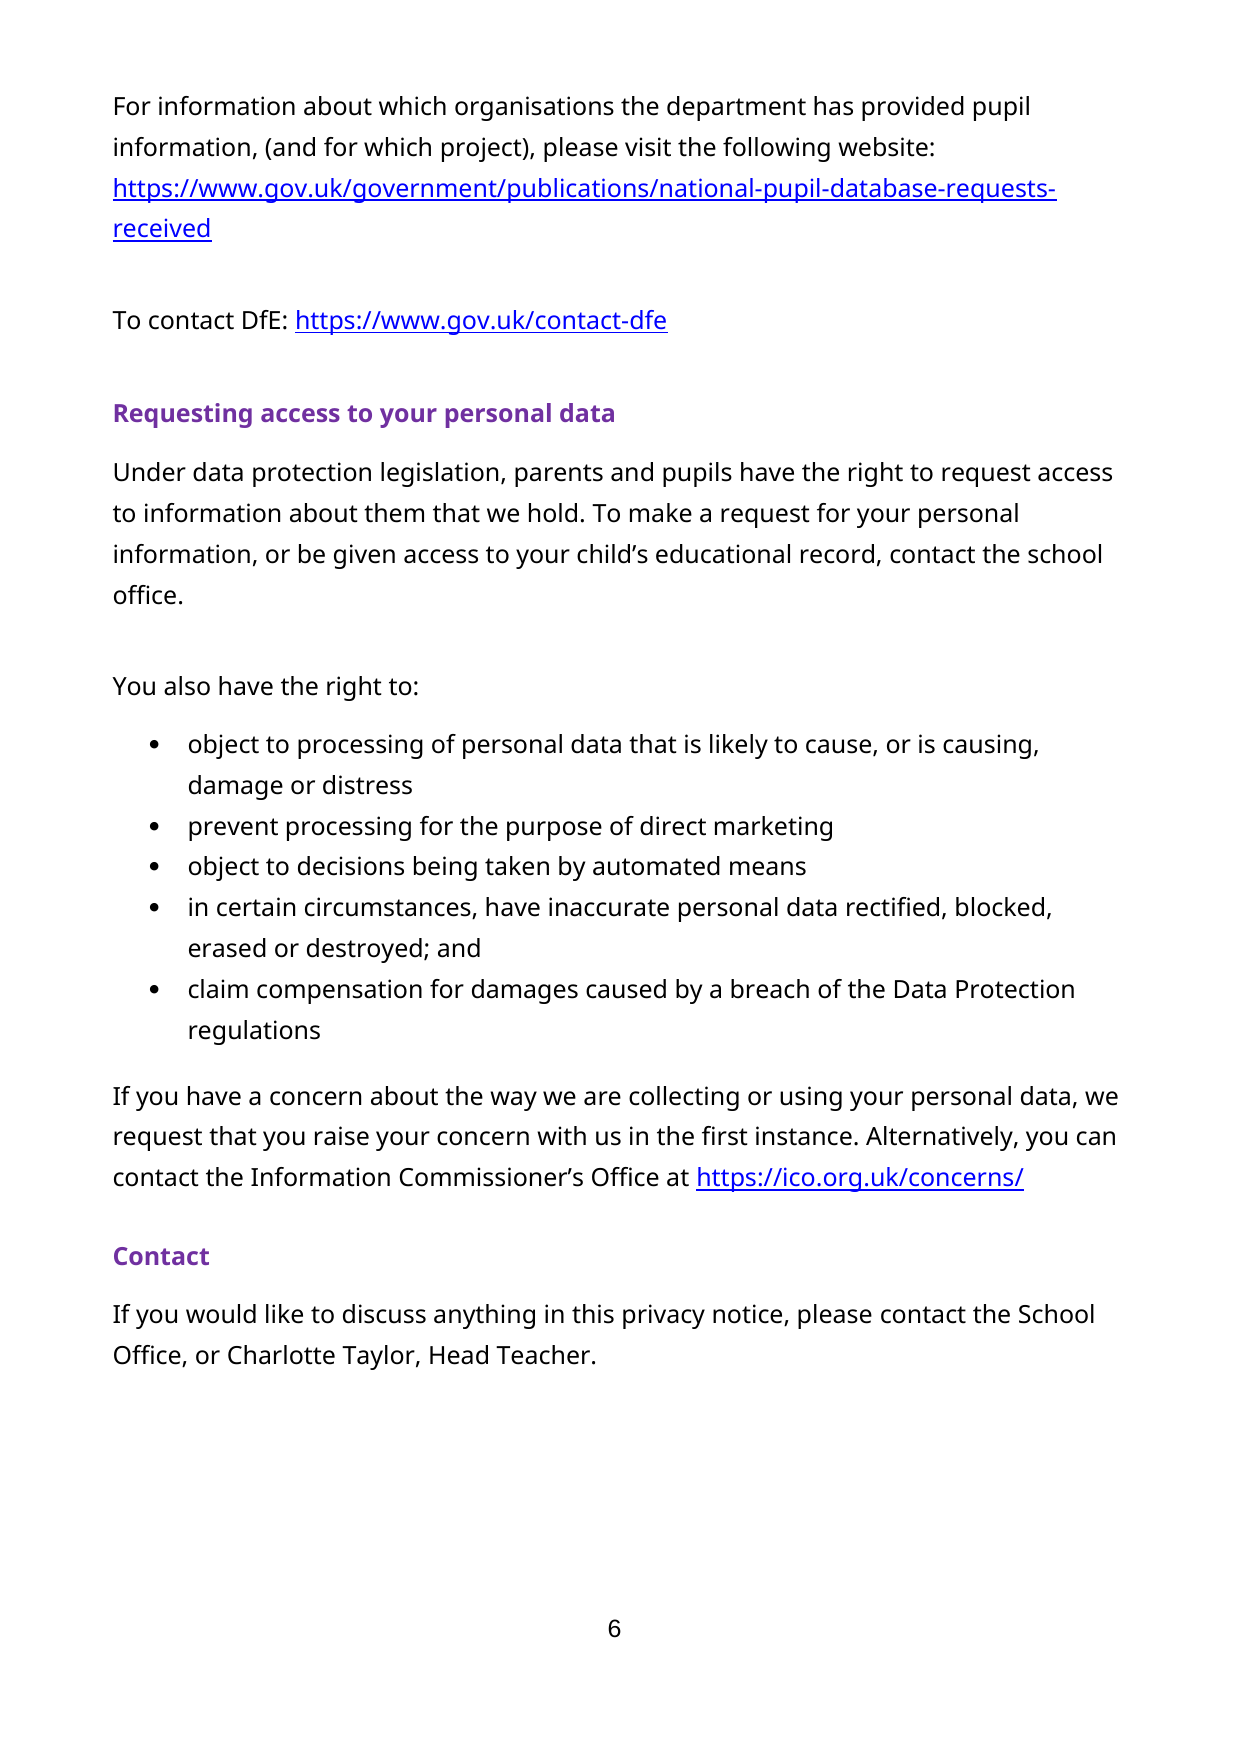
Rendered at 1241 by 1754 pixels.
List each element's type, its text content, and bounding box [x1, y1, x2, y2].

subtitle Requesting access to your personal data [112, 396, 1128, 430]
list object to decisions being taken by automated means [150, 849, 1128, 883]
text You also have the right to: [112, 669, 1128, 703]
list prevent processing for the purpose of direct marketing [150, 808, 1128, 842]
list claim compensation for damages caused by a breach of the Data Protection regulations [150, 971, 1128, 1046]
text If you have a concern about the way we are collecting or using your personal data, we request that you raise your concern with us in the first instance. Alternatively, you can contact the Information Commissioner’s Office at https://ico.org.uk/concerns/ [112, 1078, 1128, 1194]
text To contact DfE: https://www.gov.uk/contact-dfe [112, 303, 1128, 337]
subtitle Contact [112, 1238, 1128, 1272]
text Under data protection legislation, parents and pupils have the right to request access to information about them that we hold. To make a request for your personal information, or be given access to your child’s educational record, contact the school office. [112, 455, 1128, 611]
list object to processing of personal data that is likely to cause, or is causing, damage or distress [150, 726, 1128, 801]
text If you would like to discuss anything in this privacy notice, please contact the School Office, or Charlotte Taylor, Head Teacher. [112, 1297, 1128, 1372]
text For information about which organisations the department has provided pupil information, (and for which project), please visit the following website: https://www.gov.uk/government/publications/national-pupil-database-requests-received [112, 89, 1128, 245]
list in certain circumstances, have inaccurate personal data rectified, blocked, erased or destroyed; and [150, 890, 1128, 965]
